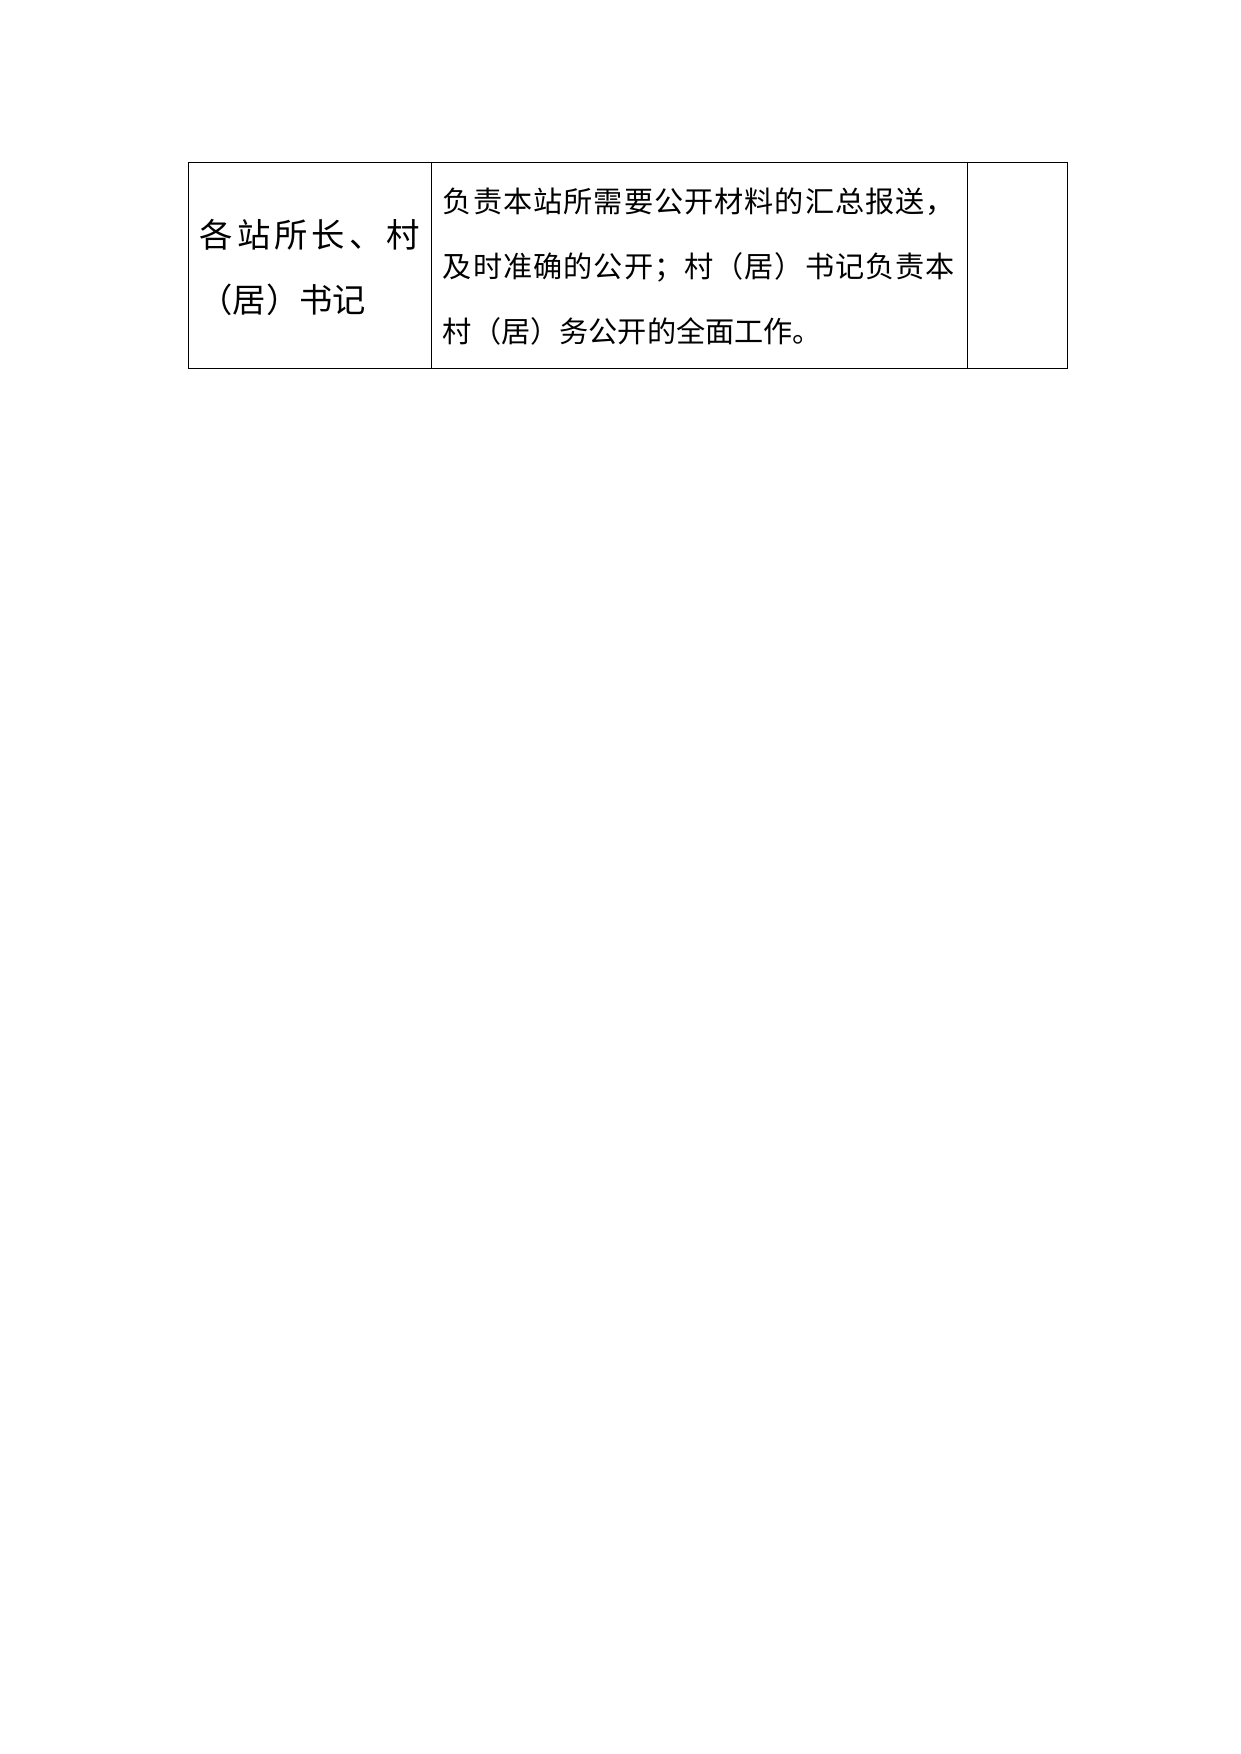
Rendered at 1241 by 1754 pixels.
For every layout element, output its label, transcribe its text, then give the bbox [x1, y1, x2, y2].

table_cell [968, 163, 1067, 367]
table_cell 负责本站所需要公开材料的汇总报送，及时准确的公开；村（居）书记负责本村（居）务公开的全面工作。 [432, 163, 967, 367]
table_cell 各站所长、村（居）书记 [189, 163, 431, 367]
